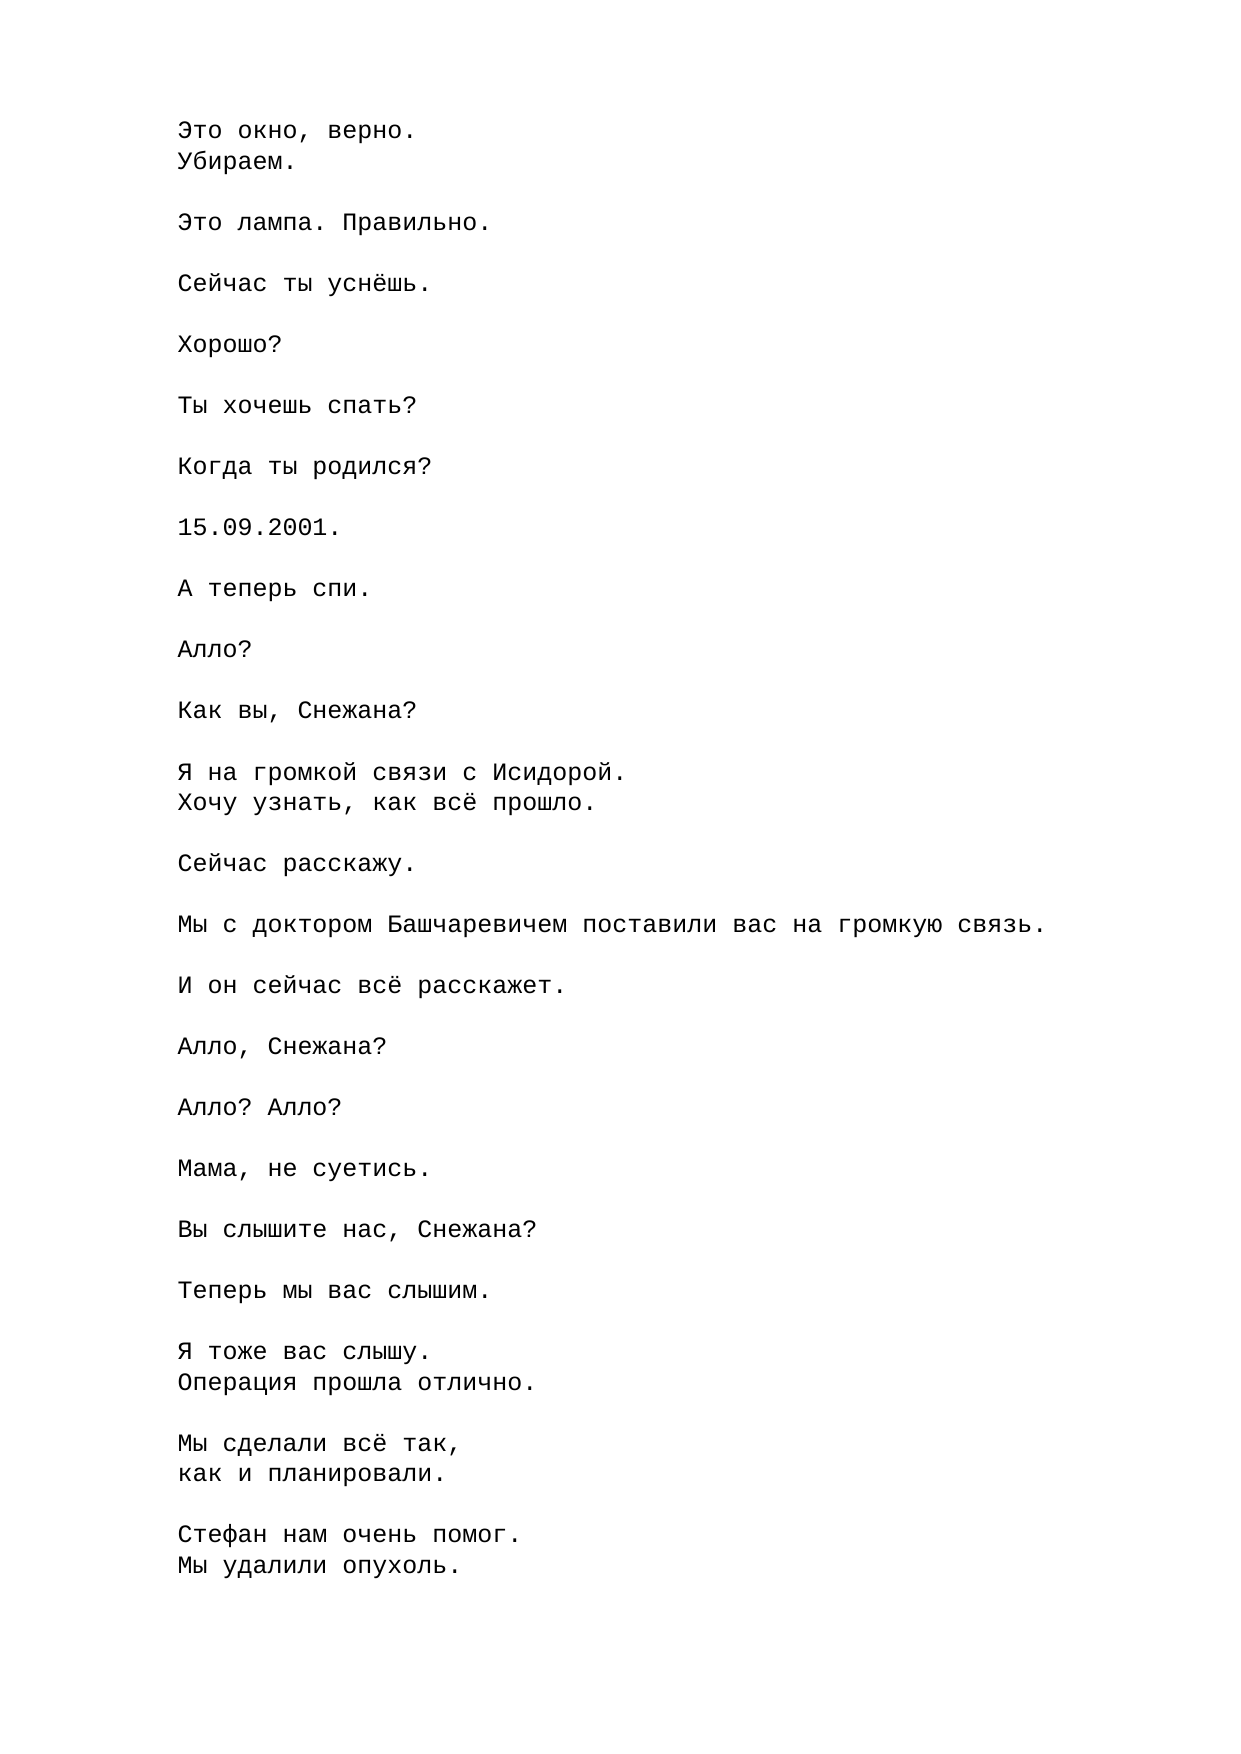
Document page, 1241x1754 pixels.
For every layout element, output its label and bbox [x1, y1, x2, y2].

text [177, 118, 1152, 1611]
